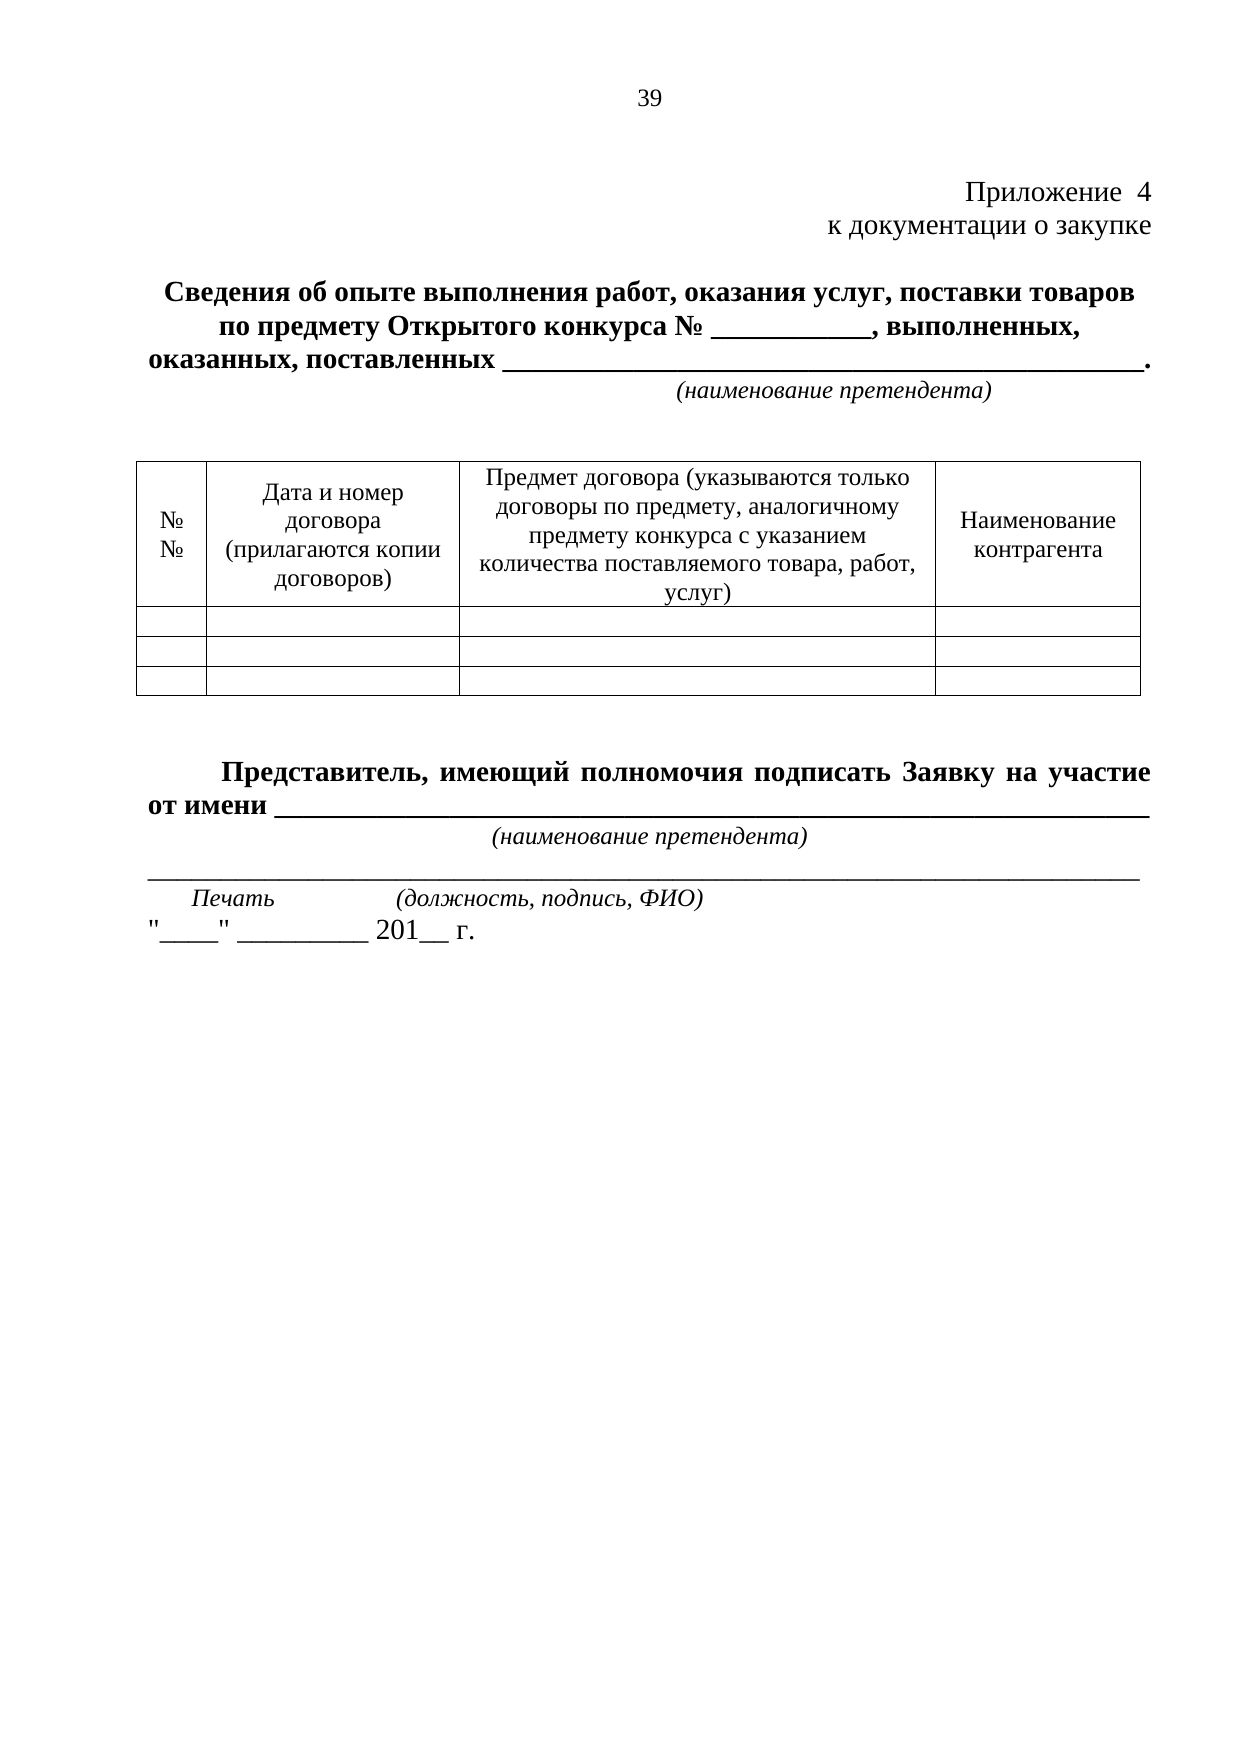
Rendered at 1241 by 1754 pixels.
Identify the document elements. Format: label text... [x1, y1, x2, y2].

table_cell [207, 667, 459, 695]
table_header Наименование контрагента [936, 462, 1140, 606]
text (наименование претендента) [148, 821, 1152, 850]
text Приложение 4 [148, 174, 1152, 207]
table_cell [936, 667, 1140, 695]
table_header Дата и номер договора (прилагаются копии договоров) [207, 462, 459, 606]
table_cell [460, 607, 935, 636]
text к документации о закупке [148, 207, 1152, 241]
text "____" _________ 201__ г. [148, 912, 1152, 946]
table_header Предмет договора (указываются только договоры по предмету, аналогичному предмету конкурса с указанием количества поставляемого товара, работ, услуг) [460, 462, 935, 606]
text (наименование претендента) [148, 375, 1152, 404]
table_cell [460, 667, 935, 695]
table_cell [460, 637, 935, 666]
table_cell [936, 637, 1140, 666]
table_cell [207, 607, 459, 636]
table_cell [207, 637, 459, 666]
table_cell [137, 607, 206, 636]
table_cell [137, 667, 206, 695]
text ____________________________________________________________________ [148, 850, 1152, 883]
text Сведения об опыте выполнения работ, оказания услуг, поставки товаров по предмету Открытого конкурса № ___________, выполненных, оказанных, поставленных ____________________________________________. [148, 274, 1152, 375]
table_header №№ [137, 462, 206, 606]
table_cell [936, 607, 1140, 636]
subtitle Представитель, имеющий полномочия подписать Заявку на участие от имени ____________________________________________________________ [148, 754, 1152, 821]
table_cell [137, 637, 206, 666]
text Печать (должность, подпись, ФИО) [148, 883, 1152, 912]
